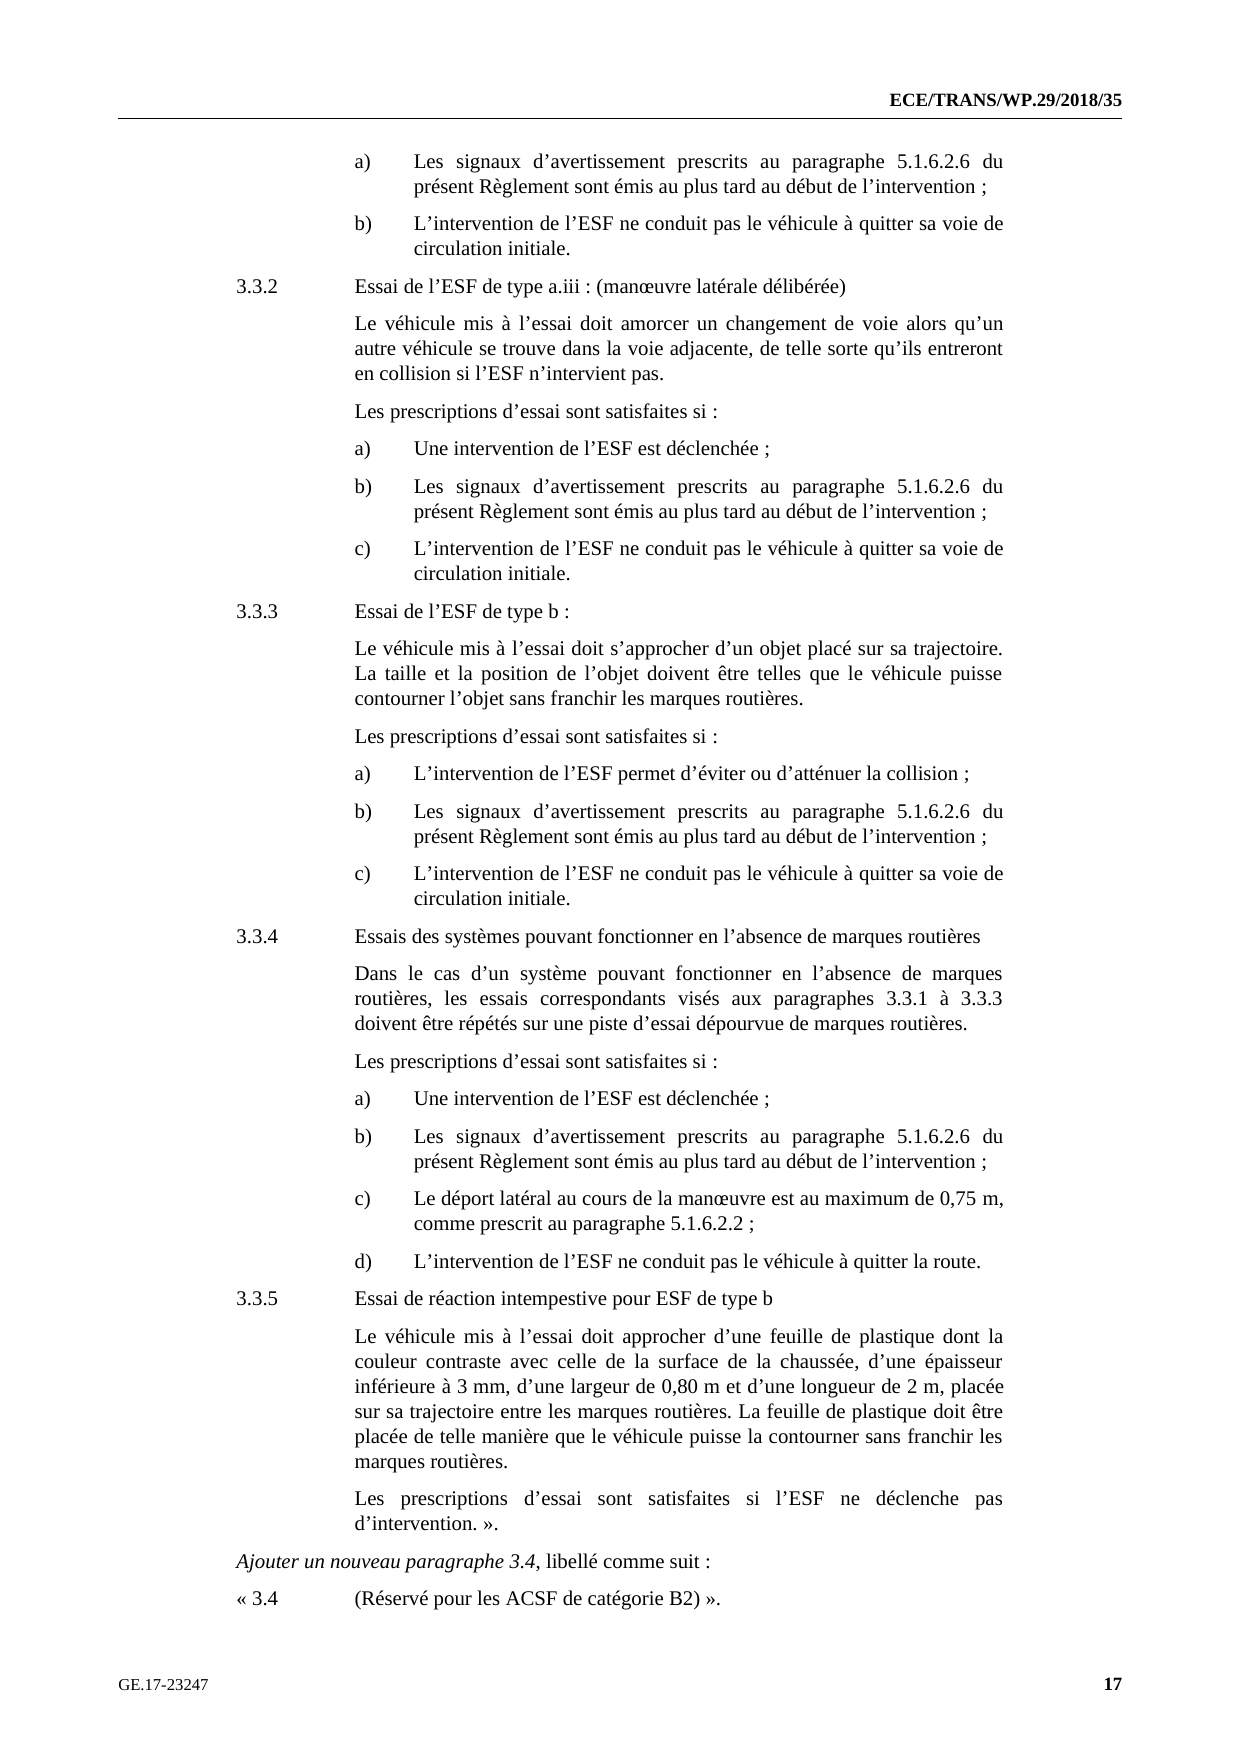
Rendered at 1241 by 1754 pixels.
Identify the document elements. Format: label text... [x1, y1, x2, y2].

text a) L’intervention de l’ESF permet d’éviter ou d’atténuer la collision ; [354, 760, 1004, 785]
text Le véhicule mis à l’essai doit amorcer un changement de voie alors qu’un autre véhicule se trouve dans la voie adjacente, de telle sorte qu’ils entreront en collision si l’ESF n’intervient pas. [354, 310, 1004, 385]
text a) Les signaux d’avertissement prescrits au paragraphe 5.1.6.2.6 du présent Règlement sont émis au plus tard au début de l’intervention ; [354, 148, 1004, 198]
text 3.3.2 Essai de l’ESF de type a.iii : (manœuvre latérale délibérée) [236, 273, 1004, 298]
text b) Les signaux d’avertissement prescrits au paragraphe 5.1.6.2.6 du présent Règlement sont émis au plus tard au début de l’intervention ; [354, 798, 1004, 848]
text Les prescriptions d’essai sont satisfaites si : [354, 398, 1004, 423]
text Les prescriptions d’essai sont satisfaites si : [354, 1048, 1004, 1073]
text Le véhicule mis à l’essai doit approcher d’une feuille de plastique dont la couleur contraste avec celle de la surface de la chaussée, d’une épaisseur inférieure à 3 mm, d’une largeur de 0,80 m et d’une longueur de 2 m, placée sur sa trajectoire entre les marques routières. La feuille de plastique doit être placée de telle manière que le véhicule puisse la contourner sans franchir les marques routières. [354, 1323, 1004, 1473]
text Les prescriptions d’essai sont satisfaites si l’ESF ne déclenche pas d’intervention. ». [354, 1485, 1004, 1535]
text Le véhicule mis à l’essai doit s’approcher d’un objet placé sur sa trajectoire. La taille et la position de l’objet doivent être telles que le véhicule puisse contourner l’objet sans franchir les marques routières. [354, 635, 1004, 710]
text d) L’intervention de l’ESF ne conduit pas le véhicule à quitter la route. [354, 1248, 1004, 1273]
text Ajouter un nouveau paragraphe 3.4, libellé comme suit : [236, 1548, 1004, 1573]
text Les prescriptions d’essai sont satisfaites si : [354, 723, 1004, 748]
text 3.3.5 Essai de réaction intempestive pour ESF de type b [236, 1285, 1004, 1310]
text 3.3.4 Essais des systèmes pouvant fonctionner en l’absence de marques routières [236, 923, 1004, 948]
text b) L’intervention de l’ESF ne conduit pas le véhicule à quitter sa voie de circulation initiale. [354, 210, 1004, 260]
text b) Les signaux d’avertissement prescrits au paragraphe 5.1.6.2.6 du présent Règlement sont émis au plus tard au début de l’intervention ; [354, 473, 1004, 523]
text a) Une intervention de l’ESF est déclenchée ; [354, 1085, 1004, 1110]
text b) Les signaux d’avertissement prescrits au paragraphe 5.1.6.2.6 du présent Règlement sont émis au plus tard au début de l’intervention ; [354, 1123, 1004, 1173]
text Dans le cas d’un système pouvant fonctionner en l’absence de marques routières, les essais correspondants visés aux paragraphes 3.3.1 à 3.3.3 doivent être répétés sur une piste d’essai dépourvue de marques routières. [354, 960, 1004, 1035]
text a) Une intervention de l’ESF est déclenchée ; [354, 435, 1004, 460]
text c) L’intervention de l’ESF ne conduit pas le véhicule à quitter sa voie de circulation initiale. [354, 860, 1004, 910]
text c) Le déport latéral au cours de la manœuvre est au maximum de 0,75 m, comme prescrit au paragraphe 5.1.6.2.2 ; [354, 1185, 1004, 1235]
text c) L’intervention de l’ESF ne conduit pas le véhicule à quitter sa voie de circulation initiale. [354, 535, 1004, 585]
text « 3.4 (Réservé pour les ACSF de catégorie B2) ». [236, 1585, 1004, 1610]
text 3.3.3 Essai de l’ESF de type b : [236, 598, 1004, 623]
